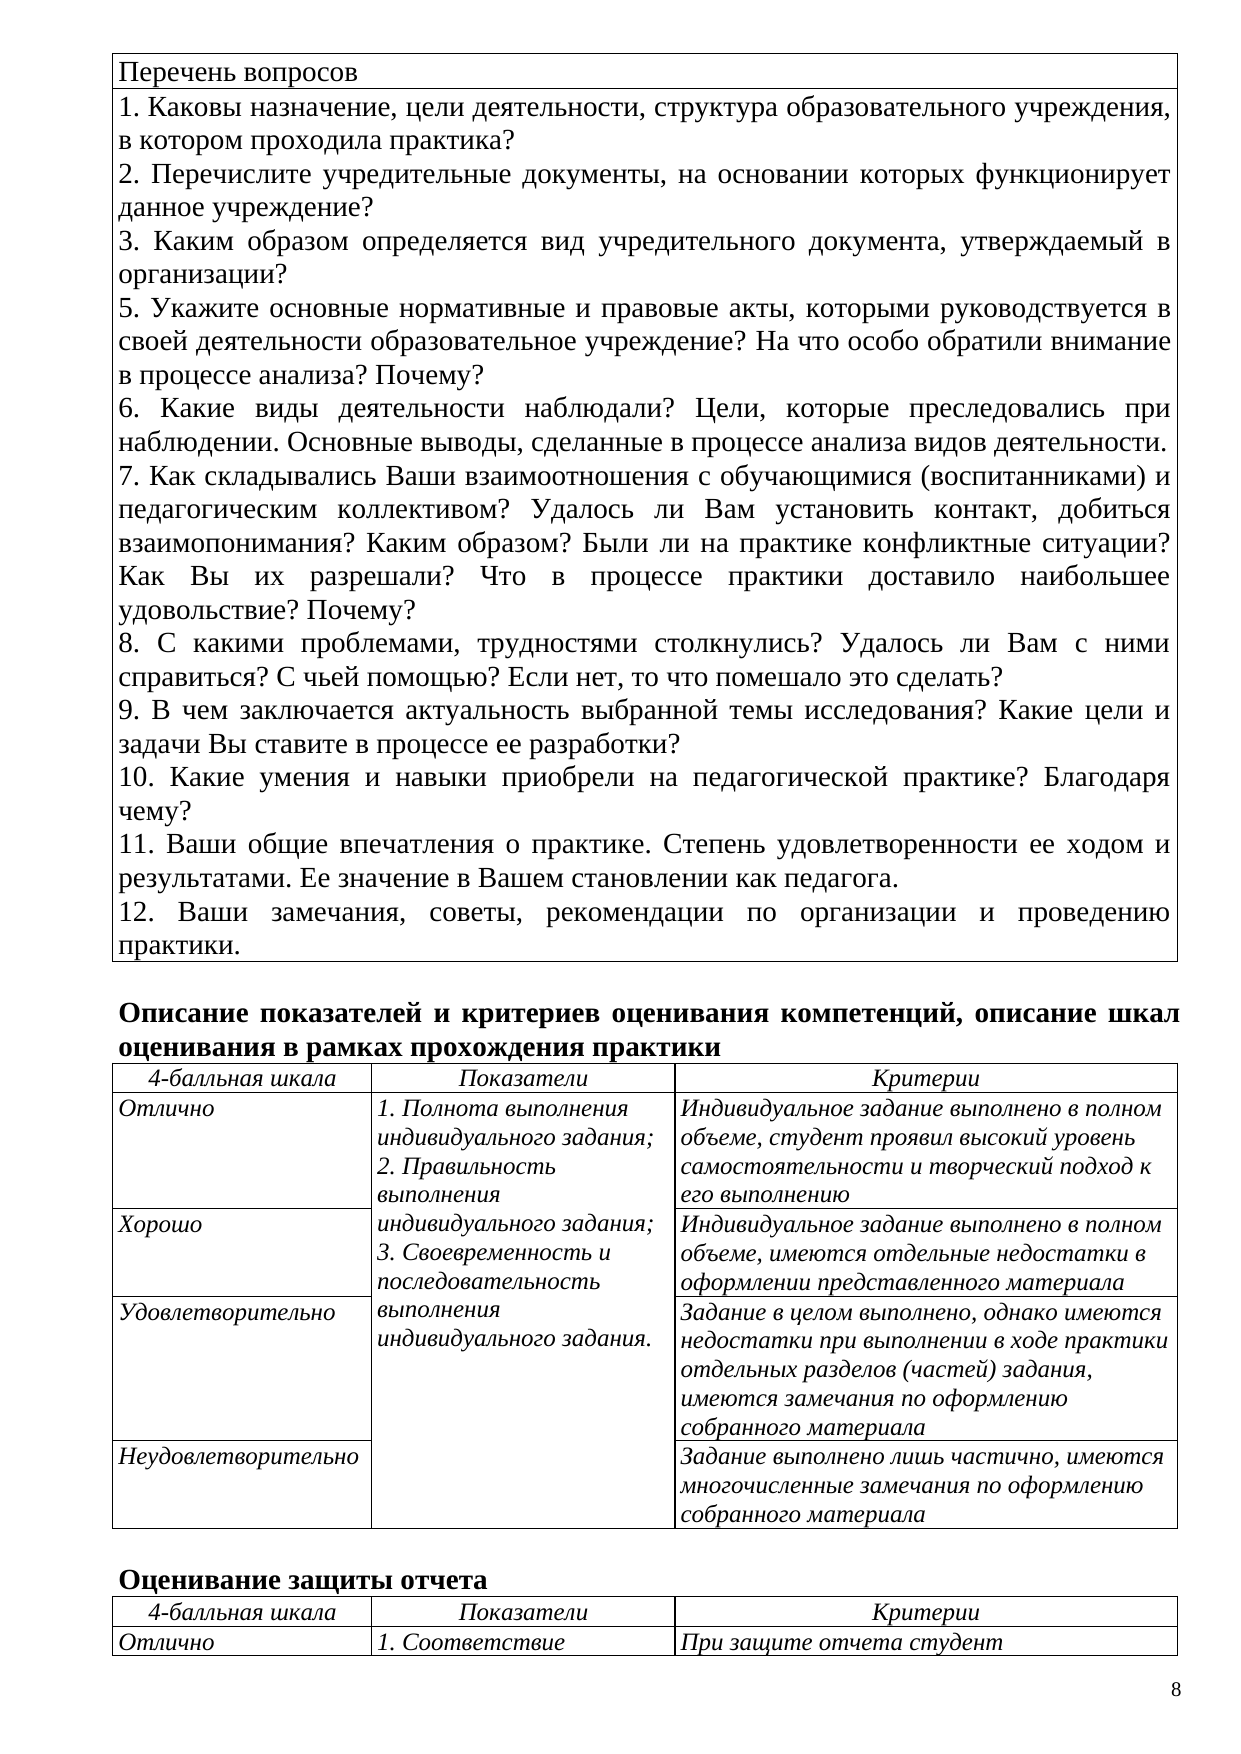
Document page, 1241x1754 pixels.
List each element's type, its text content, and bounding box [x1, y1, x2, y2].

table_cell Удовлетворительно [113, 1297, 371, 1440]
table_cell Задание в целом выполнено, однако имеются недостатки при выполнении в ходе практики отдельных разделов (частей) задания, имеются замечания по оформлению собранного материала [676, 1297, 1177, 1440]
table_cell Отлично [113, 1093, 371, 1208]
table_header Перечень вопросов [113, 54, 1177, 88]
table_cell Индивидуальное задание выполнено в полном объеме, имеются отдельные недостатки в оформлении представленного материала [676, 1209, 1177, 1296]
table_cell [372, 1627, 674, 1655]
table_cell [676, 1627, 1177, 1655]
table_header 4-балльная шкала [113, 1064, 371, 1092]
table_cell 1. Полнота выполнения индивидуального задания; 2. Правильность выполнения индивидуального задания; 3. Своевременность и последовательность выполнения индивидуального задания. [372, 1093, 674, 1528]
table_cell Неудовлетворительно [113, 1441, 371, 1528]
table_header Показатели [372, 1064, 674, 1092]
text Описание показателей и критериев оценивания компетенций, описание шкал оценивания в рамках прохождения практики [118, 995, 1181, 1062]
table_header Критерии [676, 1597, 1177, 1626]
table_header 4-балльная шкала [113, 1597, 371, 1626]
table_header Показатели [372, 1597, 674, 1626]
table_header Критерии [676, 1064, 1177, 1092]
table_cell 1. Каковы назначение, цели деятельности, структура образовательного учреждения, в котором проходила практика? 2. Перечислите учредительные документы, на основании которых функционирует данное учреждение? 3. Каким образом определяется вид учредительного документа, утверждаемый в организации? 5. Укажите основные нормативные и правовые акты, которыми руководствуется в своей деятельности образовательное учреждение? На что особо обратили внимание в процессе анализа? Почему? 6. Какие виды деятельности наблюдали? Цели, которые преследовались при наблюдении. Основные выводы, сделанные в процессе анализа видов деятельности. 7. Как складывались Ваши взаимоотношения с обучающимися (воспитанниками) и педагогическим коллективом? Удалось ли Вам установить контакт, добиться взаимопонимания? Каким образом? Были ли на практике конфликтные ситуации? Как Вы их разрешали? Что в процессе практики доставило наибольшее удовольствие? Почему? 8. С какими проблемами, трудностями столкнулись? Удалось ли Вам с ними справиться? С чьей помощью? Если нет, то что помешало это сделать? 9. В чем заключается актуальность выбранной темы исследования? Какие цели и задачи Вы ставите в процессе ее разработки? 10. Какие умения и навыки приобрели на педагогической практике? Благодаря чему? 11. Ваши общие впечатления о практике. Степень удовлетворенности ее ходом и результатами. Ее значение в Вашем становлении как педагога. 12. Ваши замечания, советы, рекомендации по организации и проведению практики. [113, 89, 1177, 961]
text Оценивание защиты отчета [118, 1562, 1181, 1596]
table_cell Отлично [113, 1627, 371, 1655]
table_cell Хорошо [113, 1209, 371, 1296]
table_cell Индивидуальное задание выполнено в полном объеме, студент проявил высокий уровень самостоятельности и творческий подход к его выполнению [676, 1093, 1177, 1208]
table_cell Задание выполнено лишь частично, имеются многочисленные замечания по оформлению собранного материала [676, 1441, 1177, 1528]
